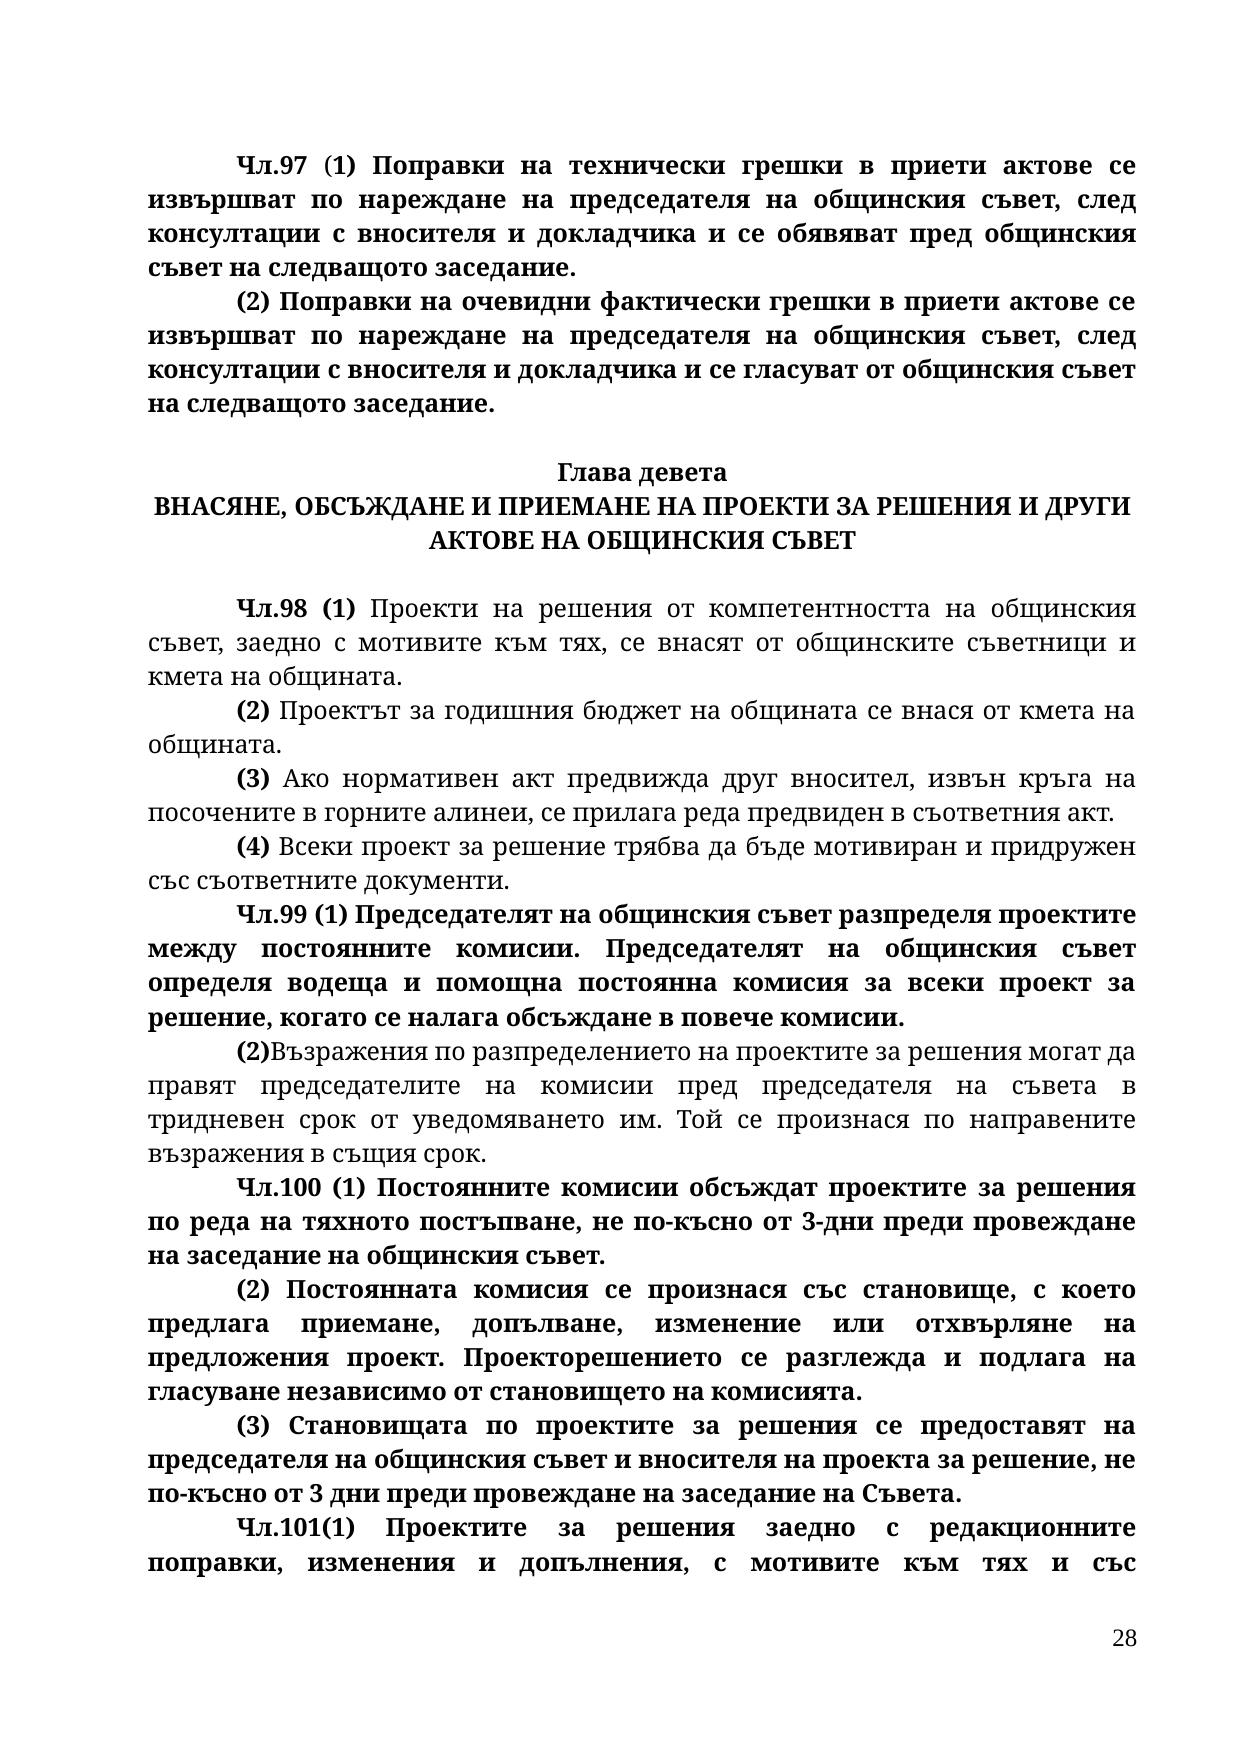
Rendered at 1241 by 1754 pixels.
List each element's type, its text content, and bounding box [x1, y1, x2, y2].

text ВНАСЯНЕ, ОБСЪЖДАНЕ И ПРИЕМАНЕ НА ПРОЕКТИ ЗА РЕШЕНИЯ И ДРУГИ АКТОВЕ НА ОБЩИНСКИЯ СЪВЕТ [148, 488, 1137, 556]
text (3) Становищата по проектите за решения се предоставят на председателя на общинския съвет и вносителя на проекта за решение, не по-късно от 3 дни преди провеждане на заседание на Съвета. [148, 1408, 1137, 1510]
text Чл.99 (1) Председателят на общинския съвет разпределя проектите между постоянните комисии. Председателят на общинския съвет определя водеща и помощна постоянна комисия за всеки проект за решение, когато се налага обсъждане в повече комисии. [148, 897, 1137, 1033]
text Чл.98 (1) Проекти на решения от компетентността на общинския съвет, заедно с мотивите към тях, се внасят от общинските съветници и кмета на общината. [148, 590, 1137, 693]
text (4) Всеки проект за решение трябва да бъде мотивиран и придружен със съответните документи. [148, 829, 1137, 897]
text Чл.97 (1) Поправки на технически грешки в приети актове се извършват по нареждане на председателя на общинския съвет, след консултации с вносителя и докладчика и се обявяват пред общинския съвет на следващото заседание. [148, 148, 1137, 284]
text (2) Постоянната комисия се произнася със становище, с което предлага приемане, допълване, изменение или отхвърляне на предложения проект. Проекторешението се разглежда и подлага на гласуване независимо от становището на комисията. [148, 1272, 1137, 1408]
text (2)Възражения по разпределението на проектите за решения могат да правят председателите на комисии пред председателя на съвета в тридневен срок от уведомяването им. Той се произнася по направените възражения в същия срок. [148, 1033, 1137, 1169]
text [148, 1510, 1137, 1578]
text (2) Поправки на очевидни фактически грешки в приети актове се извършват по нареждане на председателя на общинския съвет, след консултации с вносителя и докладчика и се гласуват от общинския съвет на следващото заседание. [148, 284, 1137, 420]
text (2) Проектът за годишния бюджет на общината се внася от кмета на общината. [148, 693, 1137, 761]
text (3) Ако нормативен акт предвижда друг вносител, извън кръга на посочените в горните алинеи, се прилага реда предвиден в съответния акт. [148, 761, 1137, 829]
text Глава девета [148, 454, 1137, 488]
text Чл.100 (1) Постоянните комисии обсъждат проектите за решения по реда на тяхното постъпване, не по-късно от 3-дни преди провеждане на заседание на общинския съвет. [148, 1169, 1137, 1272]
